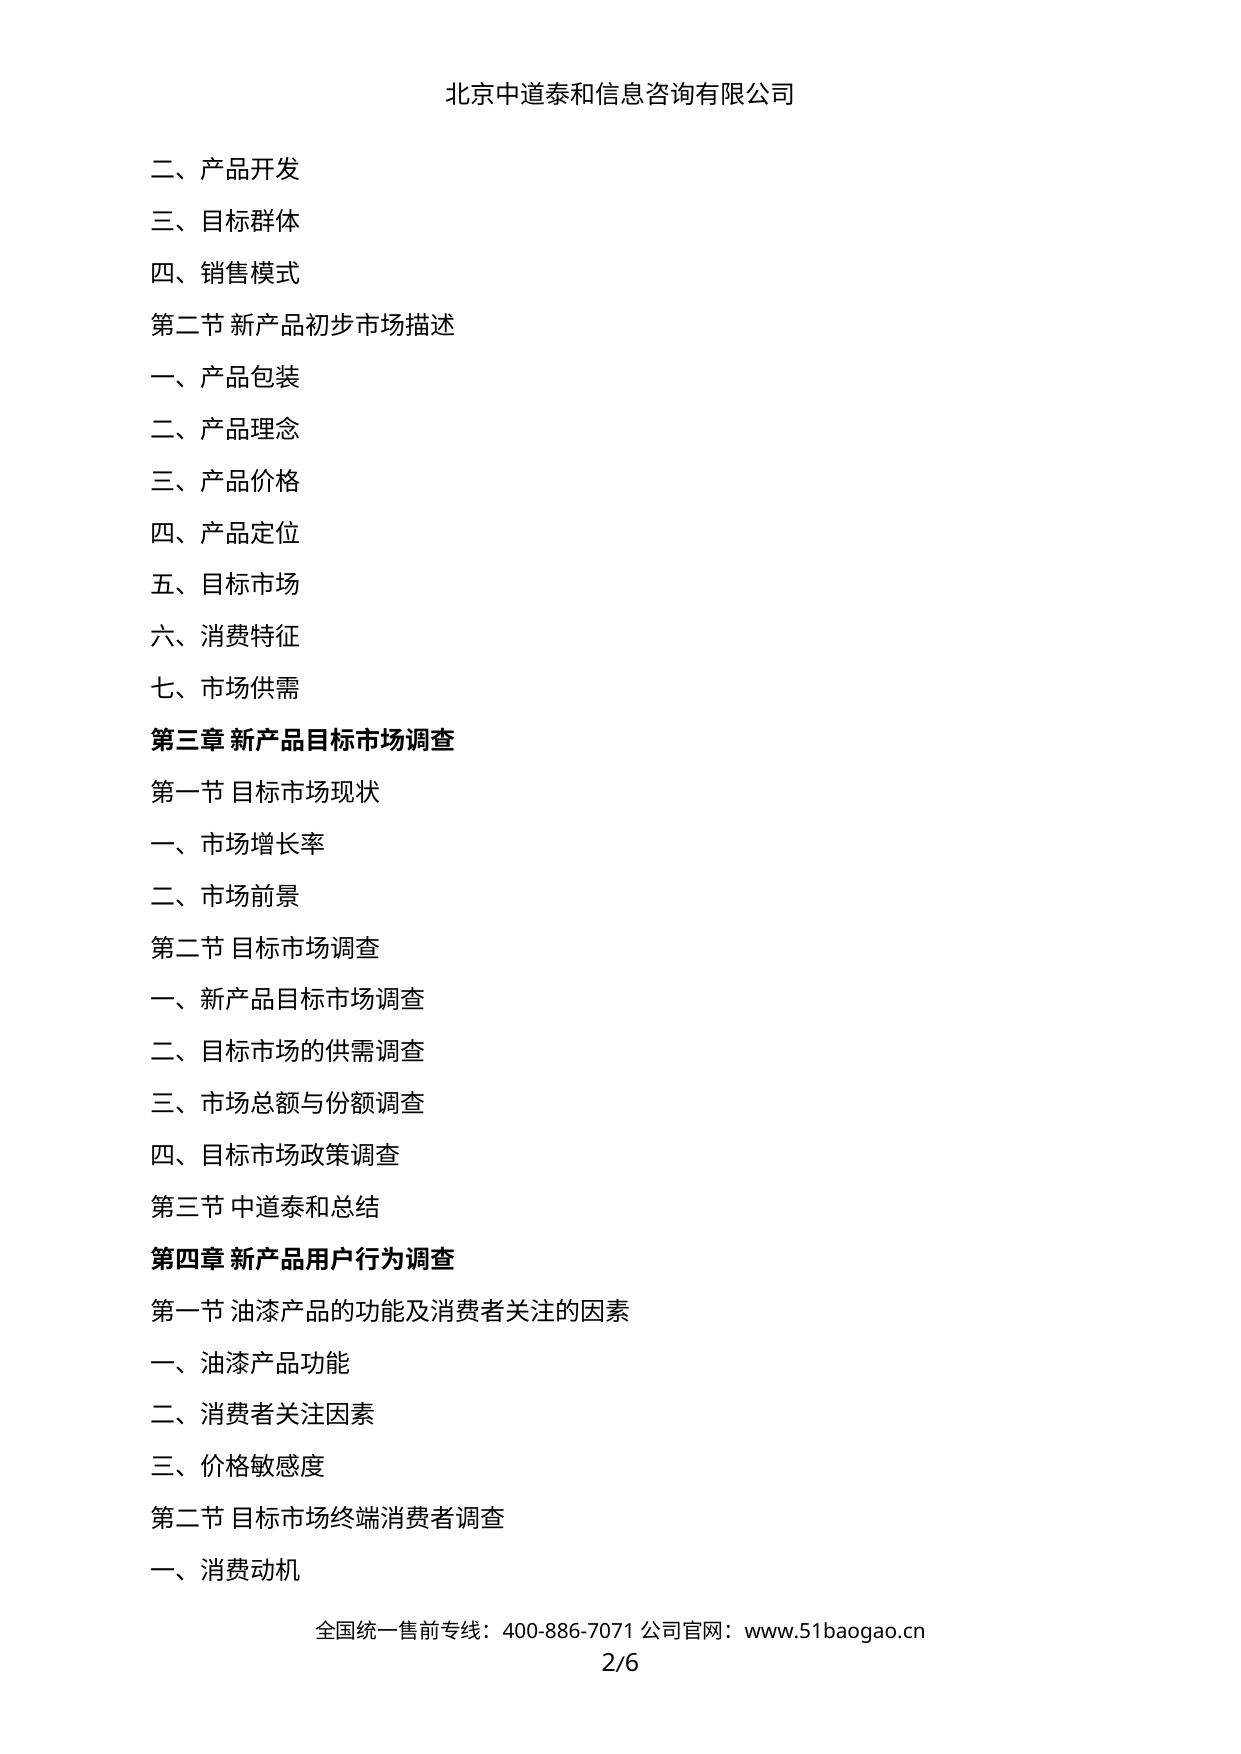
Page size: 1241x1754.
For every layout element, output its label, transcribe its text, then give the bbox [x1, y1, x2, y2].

text 五、目标市场 [150, 565, 1090, 601]
text 一、消费动机 [150, 1551, 1090, 1587]
text 三、目标群体 [150, 202, 1090, 238]
text 第二节 新产品初步市场描述 [150, 306, 1090, 342]
text 一、油漆产品功能 [150, 1343, 1090, 1379]
text 一、新产品目标市场调查 [150, 980, 1090, 1016]
text 二、产品开发 [150, 150, 1090, 186]
text 三、价格敏感度 [150, 1447, 1090, 1483]
text 第三节 中道泰和总结 [150, 1187, 1090, 1224]
text 三、市场总额与份额调查 [150, 1084, 1090, 1120]
text 三、产品价格 [150, 461, 1090, 497]
text 六、消费特征 [150, 617, 1090, 653]
text 二、市场前景 [150, 876, 1090, 912]
text 一、产品包装 [150, 357, 1090, 394]
text 二、消费者关注因素 [150, 1395, 1090, 1431]
text 七、市场供需 [150, 669, 1090, 705]
text 四、销售模式 [150, 254, 1090, 290]
text 第三章 新产品目标市场调查 [150, 721, 1090, 757]
text 二、产品理念 [150, 409, 1090, 446]
text 二、目标市场的供需调查 [150, 1032, 1090, 1068]
text 四、产品定位 [150, 513, 1090, 549]
text 第二节 目标市场调查 [150, 928, 1090, 964]
text 第一节 油漆产品的功能及消费者关注的因素 [150, 1291, 1090, 1327]
text 第二节 目标市场终端消费者调查 [150, 1499, 1090, 1535]
text 第一节 目标市场现状 [150, 772, 1090, 809]
text 一、市场增长率 [150, 824, 1090, 861]
text 第四章 新产品用户行为调查 [150, 1239, 1090, 1276]
text 四、目标市场政策调查 [150, 1136, 1090, 1172]
